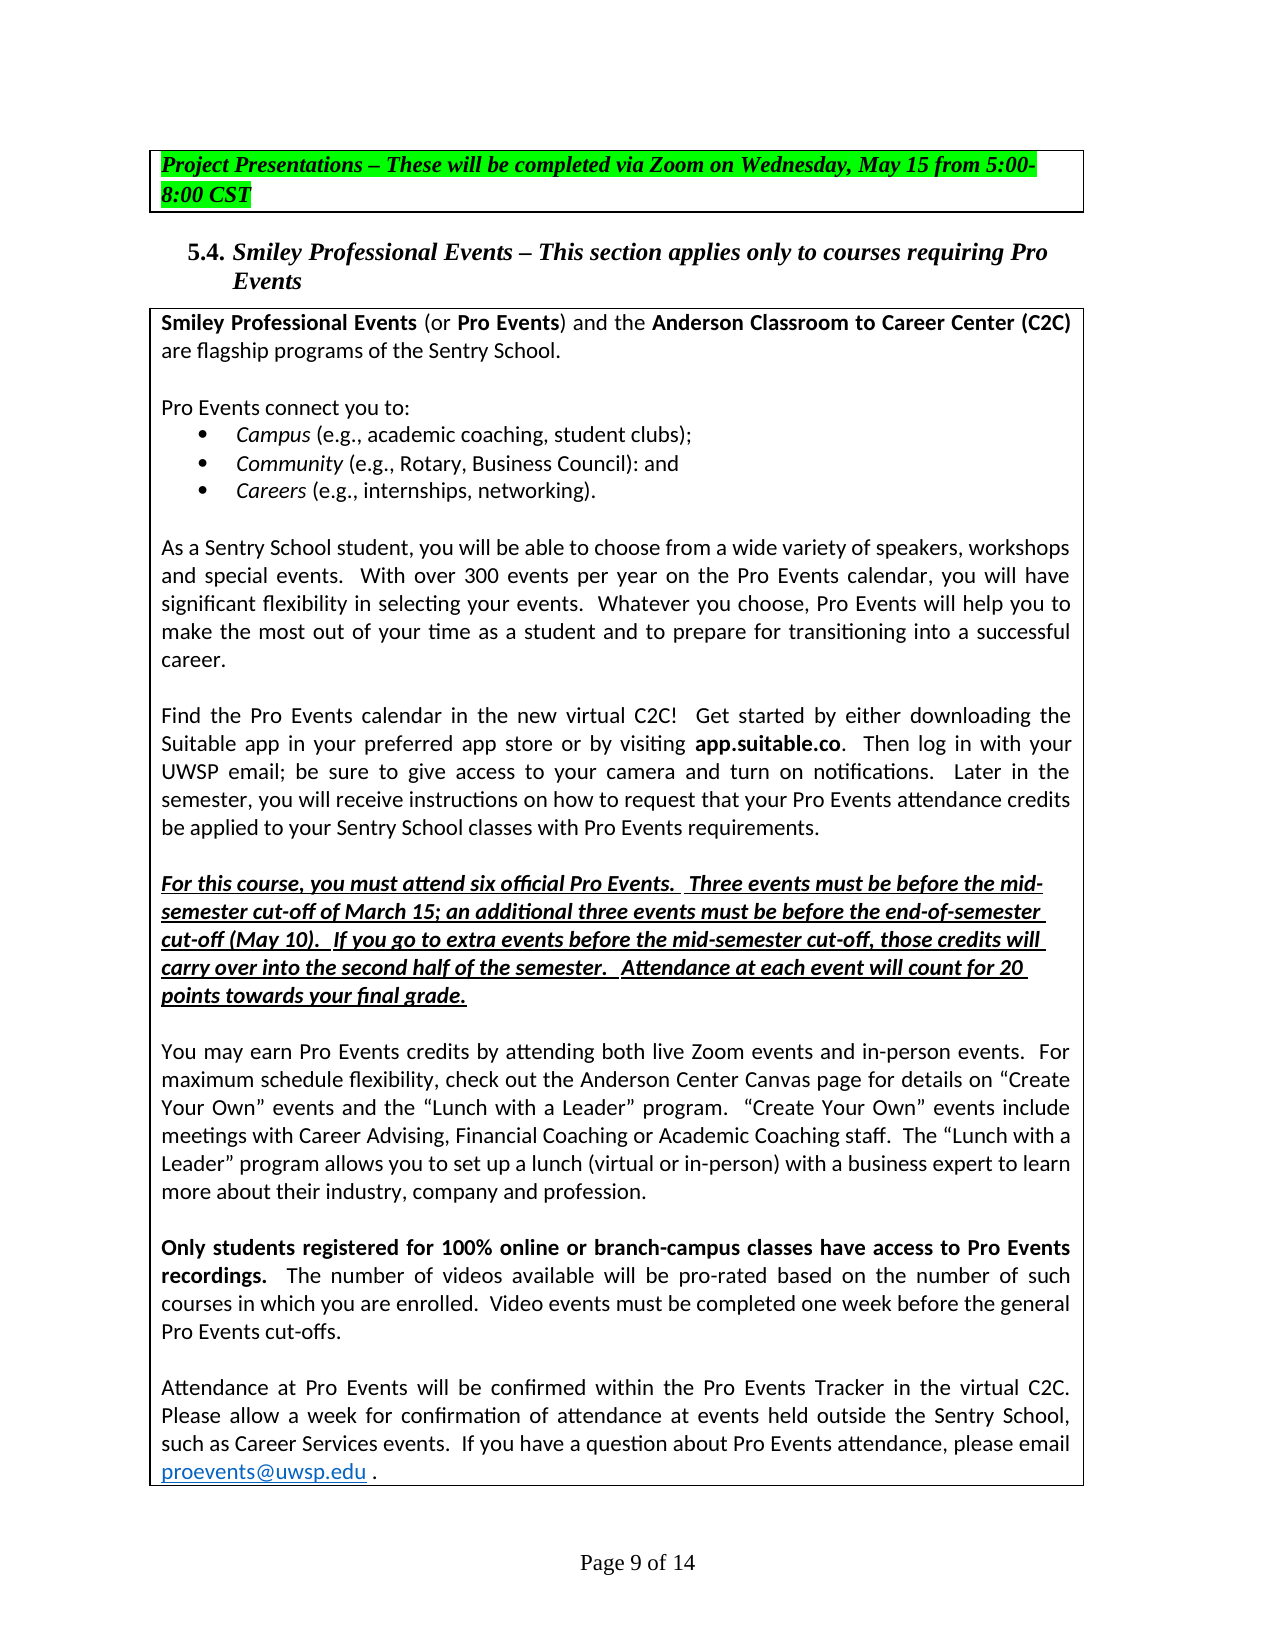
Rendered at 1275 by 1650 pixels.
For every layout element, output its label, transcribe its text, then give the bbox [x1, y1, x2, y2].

subtitle Smiley Professional Events – This section applies only to courses requiring Pro Events [187, 237, 1125, 295]
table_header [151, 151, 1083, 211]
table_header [151, 309, 1083, 1485]
